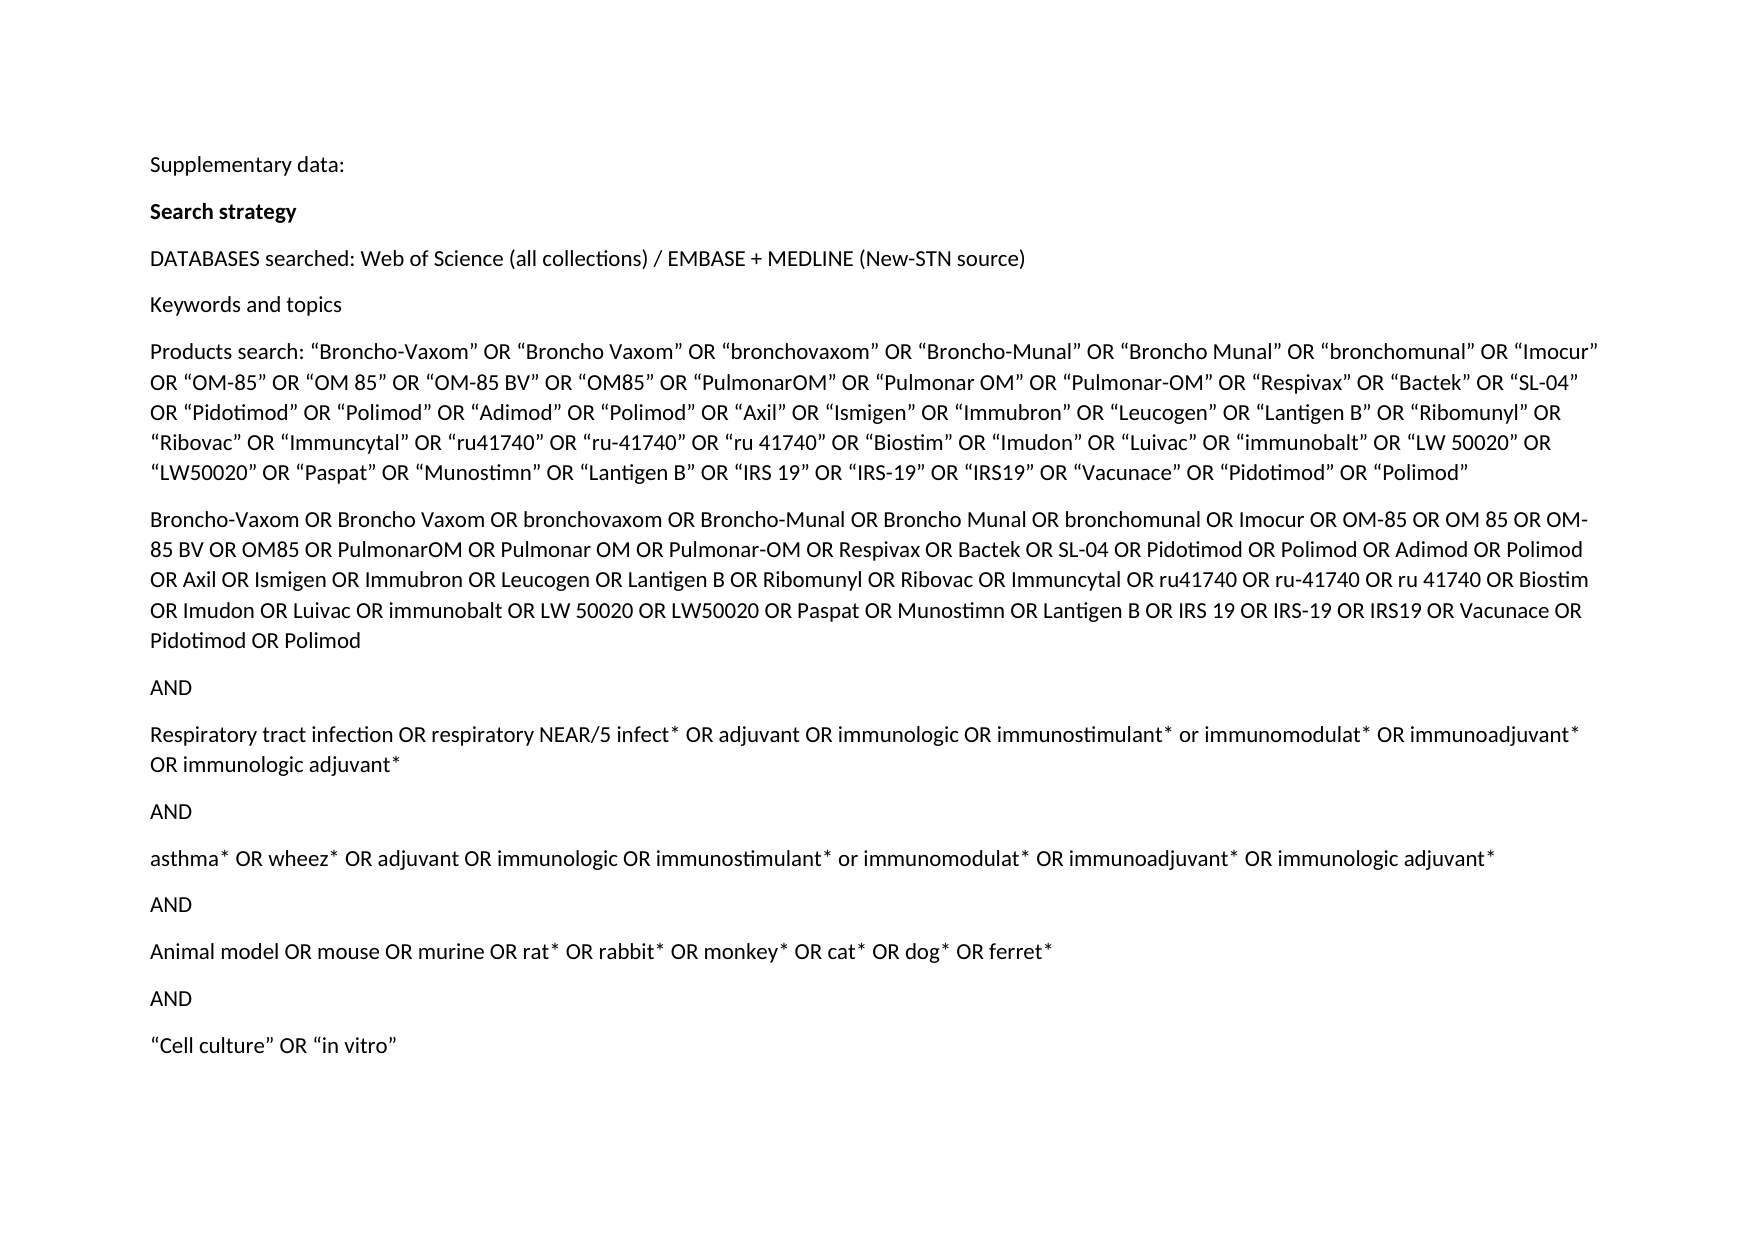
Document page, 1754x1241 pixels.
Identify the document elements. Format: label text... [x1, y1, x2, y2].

text AND [150, 891, 1604, 919]
text Supplementary data: [150, 150, 1604, 178]
text Search strategy [150, 197, 1604, 225]
text Broncho-Vaxom OR Broncho Vaxom OR bronchovaxom OR Broncho-Munal OR Broncho Munal OR bronchomunal OR Imocur OR OM-85 OR OM 85 OR OM-85 BV OR OM85 OR PulmonarOM OR Pulmonar OM OR Pulmonar-OM OR Respivax OR Bactek OR SL-04 OR Pidotimod OR Polimod OR Adimod OR Polimod OR Axil OR Ismigen OR Immubron OR Leucogen OR Lantigen B OR Ribomunyl OR Ribovac OR Immuncytal OR ru41740 OR ru-41740 OR ru 41740 OR Biostim OR Imudon OR Luivac OR immunobalt OR LW 50020 OR LW50020 OR Paspat OR Munostimn OR Lantigen B OR IRS 19 OR IRS-19 OR IRS19 OR Vacunace OR Pidotimod OR Polimod [150, 505, 1604, 654]
text asthma* OR wheez* OR adjuvant OR immunologic OR immunostimulant* or immunomodulat* OR immunoadjuvant* OR immunologic adjuvant* [150, 844, 1604, 872]
text AND [150, 984, 1604, 1012]
text AND [150, 797, 1604, 825]
text Keywords and topics [150, 291, 1604, 319]
text Respiratory tract infection OR respiratory NEAR/5 infect* OR adjuvant OR immunologic OR immunostimulant* or immunomodulat* OR immunoadjuvant* OR immunologic adjuvant* [150, 720, 1604, 778]
text “Cell culture” OR “in vitro” [150, 1031, 1604, 1059]
text Animal model OR mouse OR murine OR rat* OR rabbit* OR monkey* OR cat* OR dog* OR ferret* [150, 937, 1604, 966]
text Products search: “Broncho-Vaxom” OR “Broncho Vaxom” OR “bronchovaxom” OR “Broncho-Munal” OR “Broncho Munal” OR “bronchomunal” OR “Imocur” OR “OM-85” OR “OM 85” OR “OM-85 BV” OR “OM85” OR “PulmonarOM” OR “Pulmonar OM” OR “Pulmonar-OM” OR “Respivax” OR “Bactek” OR “SL-04” OR “Pidotimod” OR “Polimod” OR “Adimod” OR “Polimod” OR “Axil” OR “Ismigen” OR “Immubron” OR “Leucogen” OR “Lantigen B” OR “Ribomunyl” OR “Ribovac” OR “Immuncytal” OR “ru41740” OR “ru-41740” OR “ru 41740” OR “Biostim” OR “Imudon” OR “Luivac” OR “immunobalt” OR “LW 50020” OR “LW50020” OR “Paspat” OR “Munostimn” OR “Lantigen B” OR “IRS 19” OR “IRS-19” OR “IRS19” OR “Vacunace” OR “Pidotimod” OR “Polimod” [150, 337, 1604, 486]
text DATABASES searched: Web of Science (all collections) / EMBASE + MEDLINE (New-STN source) [150, 244, 1604, 272]
text AND [150, 673, 1604, 701]
